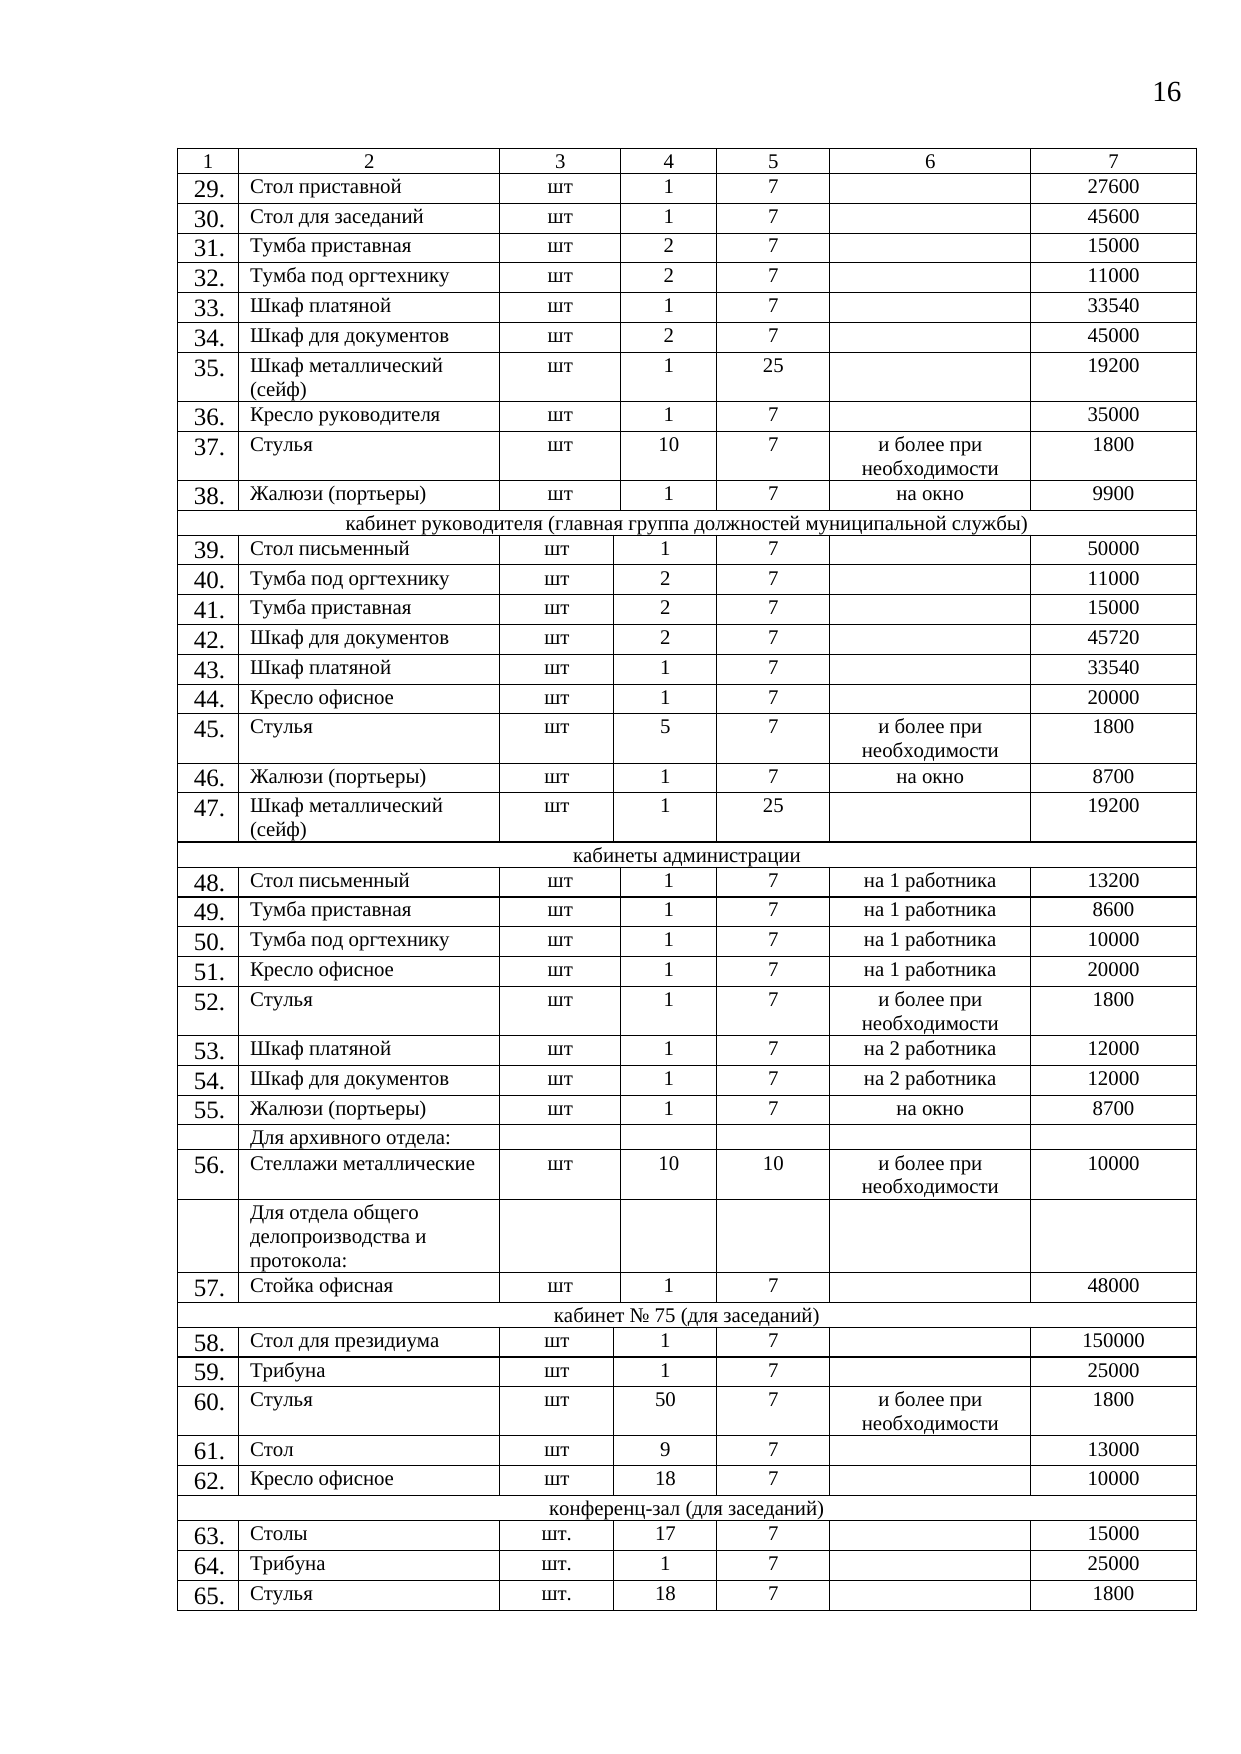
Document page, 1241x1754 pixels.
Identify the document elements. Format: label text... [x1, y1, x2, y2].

table_cell Стол [239, 1436, 499, 1465]
table_cell 17 [614, 1521, 716, 1550]
table_cell 45600 [1031, 204, 1196, 232]
table_cell шт [500, 481, 620, 509]
table_cell 1800 [1031, 1387, 1196, 1435]
table_cell 7 [717, 1551, 829, 1580]
table_cell Кресло офисное [239, 957, 499, 986]
table_cell 12000 [1031, 1066, 1196, 1094]
table_cell шт [500, 1096, 620, 1124]
table_cell 7 [717, 987, 829, 1035]
table_cell [178, 868, 238, 896]
table_cell [717, 1200, 829, 1272]
table_cell 7 [717, 1521, 829, 1550]
table_cell 19200 [1031, 793, 1196, 841]
table_cell 7 [717, 764, 829, 792]
table_cell [830, 204, 1030, 232]
table_cell 18 [614, 1581, 716, 1609]
table_cell 1 [621, 987, 716, 1035]
table_cell 7 [717, 481, 829, 509]
table_cell 7 [717, 957, 829, 986]
table_cell [830, 1521, 1030, 1550]
table_cell шт [500, 927, 620, 956]
table_cell 1 [621, 402, 716, 431]
table_cell кабинет № 75 (для заседаний) [178, 1303, 1196, 1327]
table_cell 1 [614, 655, 716, 683]
table_cell 20000 [1031, 685, 1196, 713]
table_cell шт [500, 655, 613, 683]
table_cell 7 [717, 323, 829, 352]
table_cell Тумба приставная [239, 595, 499, 624]
table_cell Кресло руководителя [239, 402, 499, 431]
table_cell и более при необходимости [830, 987, 1030, 1035]
table_cell Шкаф для документов [239, 1066, 499, 1094]
table_cell на 1 работника [830, 957, 1030, 986]
table_cell 13200 [1031, 868, 1196, 896]
table_cell 7 [717, 714, 829, 762]
table_cell 33540 [1031, 655, 1196, 683]
table_cell 25 [717, 793, 829, 841]
table_cell 15000 [1031, 1521, 1196, 1550]
table_cell 7 [717, 234, 829, 262]
table_cell 45000 [1031, 323, 1196, 352]
table_cell [178, 1387, 238, 1435]
table_cell шт [500, 263, 620, 292]
table_cell шт [500, 1036, 620, 1065]
table_cell 1 [621, 204, 716, 232]
table_cell 7 [717, 1036, 829, 1065]
table_cell 10 [717, 1150, 829, 1198]
table_cell [178, 481, 238, 509]
table_cell Трибуна [239, 1551, 499, 1580]
table_cell шт [500, 204, 620, 232]
table_cell шт [500, 1328, 613, 1356]
table_cell кабинет руководителя (главная группа должностей муниципальной службы) [178, 511, 1196, 534]
table_cell Тумба под оргтехнику [239, 565, 499, 594]
table_cell Трибуна [239, 1358, 499, 1386]
table_cell [178, 565, 238, 594]
table_cell 7 [717, 1436, 829, 1465]
table_cell 2 [621, 263, 716, 292]
table_cell кабинеты администрации [178, 843, 1196, 867]
table_cell 1800 [1031, 1581, 1196, 1609]
table_cell Стол письменный [239, 868, 499, 896]
table_cell [1031, 1200, 1196, 1272]
table_cell 7 [717, 1273, 829, 1302]
table_cell 10 [621, 1150, 716, 1198]
table_cell 25000 [1031, 1358, 1196, 1386]
table_cell Стойка офисная [239, 1273, 499, 1302]
table_cell Жалюзи (портьеры) [239, 481, 499, 509]
table_cell 7 [717, 685, 829, 713]
table_header 4 [621, 149, 716, 173]
table_cell 33540 [1031, 293, 1196, 322]
table_cell [178, 174, 238, 203]
table_cell 11000 [1031, 263, 1196, 292]
table_cell шт [500, 293, 620, 322]
table_cell 7 [717, 868, 829, 896]
table_cell [830, 1466, 1030, 1495]
table_cell 12000 [1031, 1036, 1196, 1065]
table_cell [178, 402, 238, 431]
table_cell [178, 927, 238, 956]
table_cell Кресло офисное [239, 1466, 499, 1495]
table_cell 19200 [1031, 353, 1196, 401]
table_cell 2 [614, 595, 716, 624]
table_cell Стол для заседаний [239, 204, 499, 232]
table_header 6 [830, 149, 1030, 173]
table_cell 45720 [1031, 625, 1196, 654]
table_cell [178, 987, 238, 1035]
table_cell 11000 [1031, 565, 1196, 594]
table_cell 1 [621, 1066, 716, 1094]
table_cell 7 [717, 655, 829, 683]
table_cell Тумба приставная [239, 234, 499, 262]
table_cell шт [500, 685, 613, 713]
table_cell 10000 [1031, 1150, 1196, 1198]
table_cell 5 [614, 714, 716, 762]
table_header 7 [1031, 149, 1196, 173]
table_cell [178, 957, 238, 986]
table_cell 8600 [1031, 898, 1196, 926]
table_cell 10 [621, 432, 716, 480]
table_cell Тумба под оргтехнику [239, 263, 499, 292]
table_cell [178, 898, 238, 926]
table_cell [830, 402, 1030, 431]
table_cell Стулья [239, 1581, 499, 1609]
table_cell Шкаф платяной [239, 1036, 499, 1065]
table_cell Жалюзи (портьеры) [239, 764, 499, 792]
table_cell [830, 323, 1030, 352]
table_cell 7 [717, 204, 829, 232]
table_cell шт [500, 536, 613, 564]
table_cell 1 [621, 1036, 716, 1065]
table_cell 7 [717, 625, 829, 654]
table_cell шт [500, 595, 613, 624]
table_cell 1 [614, 1358, 716, 1386]
table_cell [830, 1328, 1030, 1356]
table_cell Стулья [239, 714, 499, 762]
table_cell 1 [614, 764, 716, 792]
table_cell шт [500, 764, 613, 792]
table_cell шт [500, 353, 620, 401]
table_cell [178, 1096, 238, 1124]
table_cell шт [500, 987, 620, 1035]
table_cell 20000 [1031, 957, 1196, 986]
table_cell [500, 1200, 620, 1272]
table_cell шт [500, 957, 620, 986]
table_cell шт [500, 625, 613, 654]
table_cell 2 [621, 323, 716, 352]
table_cell 50000 [1031, 536, 1196, 564]
table_cell 9900 [1031, 481, 1196, 509]
table_cell шт. [500, 1551, 613, 1580]
table_cell 18 [614, 1466, 716, 1495]
table_cell [500, 1125, 620, 1149]
table_cell на 2 работника [830, 1066, 1030, 1094]
table_cell [178, 432, 238, 480]
table_cell Тумба под оргтехнику [239, 927, 499, 956]
table_cell 1800 [1031, 987, 1196, 1035]
table_cell 7 [717, 595, 829, 624]
table_cell [178, 536, 238, 564]
table_cell 27600 [1031, 174, 1196, 203]
table_cell 35000 [1031, 402, 1196, 431]
table_cell 7 [717, 1066, 829, 1094]
table_cell [178, 1551, 238, 1580]
table_cell [178, 685, 238, 713]
table_cell [178, 764, 238, 792]
table_cell 7 [717, 402, 829, 431]
table_cell [178, 1358, 238, 1386]
table_cell [830, 1551, 1030, 1580]
table_cell шт [500, 432, 620, 480]
table_cell шт [500, 793, 613, 841]
table_cell 25000 [1031, 1551, 1196, 1580]
table_cell 1 [621, 1096, 716, 1124]
table_cell [178, 1125, 238, 1149]
table_cell 1 [614, 536, 716, 564]
table_cell [830, 353, 1030, 401]
table_cell [830, 625, 1030, 654]
table_cell шт [500, 174, 620, 203]
table_cell 7 [717, 263, 829, 292]
table_cell 7 [717, 898, 829, 926]
table_cell [830, 1273, 1030, 1302]
table_cell 10000 [1031, 1466, 1196, 1495]
table_cell Стулья [239, 432, 499, 480]
table_cell 7 [717, 174, 829, 203]
table_cell [830, 263, 1030, 292]
table_cell 1 [621, 353, 716, 401]
table_cell [830, 174, 1030, 203]
table_cell на 1 работника [830, 927, 1030, 956]
table_cell [178, 625, 238, 654]
table_cell Шкаф металлический (сейф) [239, 793, 499, 841]
table_cell 7 [717, 1358, 829, 1386]
table_cell Для архивного отдела: [239, 1125, 499, 1149]
table_cell 9 [614, 1436, 716, 1465]
table_cell Стол письменный [239, 536, 499, 564]
table_cell 1 [621, 174, 716, 203]
table_cell шт [500, 1273, 620, 1302]
table_cell [830, 685, 1030, 713]
table_cell на окно [830, 481, 1030, 509]
table_cell 10000 [1031, 927, 1196, 956]
table_cell [830, 293, 1030, 322]
table_cell шт [500, 234, 620, 262]
table_cell [178, 1273, 238, 1302]
table_cell 1800 [1031, 432, 1196, 480]
table_cell [1031, 1125, 1196, 1149]
table_cell Столы [239, 1521, 499, 1550]
table_cell шт. [500, 1521, 613, 1550]
table_cell Стеллажи металлические [239, 1150, 499, 1198]
table_cell Для отдела общего делопроизводства и протокола: [239, 1200, 499, 1272]
table_cell [178, 1150, 238, 1198]
table_cell [178, 655, 238, 683]
table_cell [830, 1200, 1030, 1272]
table_cell [178, 1066, 238, 1094]
table_cell [178, 323, 238, 352]
table_cell [178, 1466, 238, 1495]
table_cell [830, 565, 1030, 594]
table_cell шт [500, 1066, 620, 1094]
table_cell Шкаф платяной [239, 655, 499, 683]
table_cell [621, 1125, 716, 1149]
table_cell [717, 1125, 829, 1149]
table_cell Тумба приставная [239, 898, 499, 926]
table_cell и более при необходимости [830, 1150, 1030, 1198]
table_cell 7 [717, 1581, 829, 1609]
table_cell 1800 [1031, 714, 1196, 762]
table_cell шт [500, 1466, 613, 1495]
table_cell на окно [830, 764, 1030, 792]
table_cell [621, 1200, 716, 1272]
table_cell 2 [614, 625, 716, 654]
table_cell [830, 536, 1030, 564]
table_cell 1 [614, 1551, 716, 1580]
table_cell шт. [500, 1581, 613, 1609]
table_cell 8700 [1031, 764, 1196, 792]
table_cell и более при необходимости [830, 714, 1030, 762]
table_cell 1 [621, 481, 716, 509]
table_cell 7 [717, 1466, 829, 1495]
table_cell [178, 1328, 238, 1356]
table_cell [178, 1036, 238, 1065]
table_cell [178, 353, 238, 401]
table_cell [830, 1125, 1030, 1149]
table_cell 1 [614, 685, 716, 713]
table_cell 1 [614, 1328, 716, 1356]
table_cell Стулья [239, 987, 499, 1035]
table_cell 1 [621, 898, 716, 926]
table_cell 7 [717, 1328, 829, 1356]
table_cell [830, 234, 1030, 262]
table_cell Шкаф платяной [239, 293, 499, 322]
table_cell Стол приставной [239, 174, 499, 203]
table_cell 2 [621, 234, 716, 262]
table_cell [178, 204, 238, 232]
table_cell 150000 [1031, 1328, 1196, 1356]
table_cell [178, 714, 238, 762]
table_cell [178, 793, 238, 841]
table_cell 7 [717, 536, 829, 564]
table_cell [830, 595, 1030, 624]
table_cell 15000 [1031, 595, 1196, 624]
table_cell [178, 1581, 238, 1609]
table_cell [830, 1358, 1030, 1386]
table_cell шт [500, 323, 620, 352]
table_cell 7 [717, 1096, 829, 1124]
table_cell 48000 [1031, 1273, 1196, 1302]
table_cell [178, 1200, 238, 1272]
table_cell Шкаф для документов [239, 323, 499, 352]
table_cell 7 [717, 1387, 829, 1435]
table_cell шт [500, 714, 613, 762]
table_cell шт [500, 1436, 613, 1465]
table_header 5 [717, 149, 829, 173]
table_cell 25 [717, 353, 829, 401]
table_cell Кресло офисное [239, 685, 499, 713]
table_cell и более при необходимости [830, 1387, 1030, 1435]
table_cell 1 [621, 927, 716, 956]
table_cell конференц-зал (для заседаний) [178, 1496, 1196, 1520]
table_cell 1 [621, 293, 716, 322]
table_cell [830, 1436, 1030, 1465]
table_cell шт [500, 1387, 613, 1435]
table_cell [830, 1581, 1030, 1609]
table_cell [178, 1436, 238, 1465]
table_cell 1 [614, 793, 716, 841]
table_cell на 1 работника [830, 868, 1030, 896]
table_header 2 [239, 149, 499, 173]
table_cell шт [500, 868, 620, 896]
table_cell [178, 595, 238, 624]
table_cell 7 [717, 565, 829, 594]
table_cell 50 [614, 1387, 716, 1435]
table_cell [830, 793, 1030, 841]
table_header 1 [178, 149, 238, 173]
table_cell 8700 [1031, 1096, 1196, 1124]
table_cell 2 [614, 565, 716, 594]
table_cell шт [500, 402, 620, 431]
table_cell [178, 293, 238, 322]
table_cell [178, 234, 238, 262]
table_header 3 [500, 149, 620, 173]
table_cell 7 [717, 432, 829, 480]
table_cell 13000 [1031, 1436, 1196, 1465]
table_cell 7 [717, 293, 829, 322]
table_cell шт [500, 565, 613, 594]
table_cell [178, 263, 238, 292]
table_cell 1 [621, 868, 716, 896]
table_cell Шкаф металлический (сейф) [239, 353, 499, 401]
table_cell 1 [621, 957, 716, 986]
table_cell 1 [621, 1273, 716, 1302]
table_cell шт [500, 1150, 620, 1198]
table_cell [830, 655, 1030, 683]
table_cell шт [500, 1358, 613, 1386]
table_cell на 2 работника [830, 1036, 1030, 1065]
table_cell [178, 1521, 238, 1550]
table_cell 7 [717, 927, 829, 956]
table_cell Стол для президиума [239, 1328, 499, 1356]
table_cell шт [500, 898, 620, 926]
table_cell Стулья [239, 1387, 499, 1435]
table_cell Жалюзи (портьеры) [239, 1096, 499, 1124]
table_cell Шкаф для документов [239, 625, 499, 654]
table_cell на окно [830, 1096, 1030, 1124]
table_cell на 1 работника [830, 898, 1030, 926]
table_cell и более при необходимости [830, 432, 1030, 480]
table_cell 15000 [1031, 234, 1196, 262]
